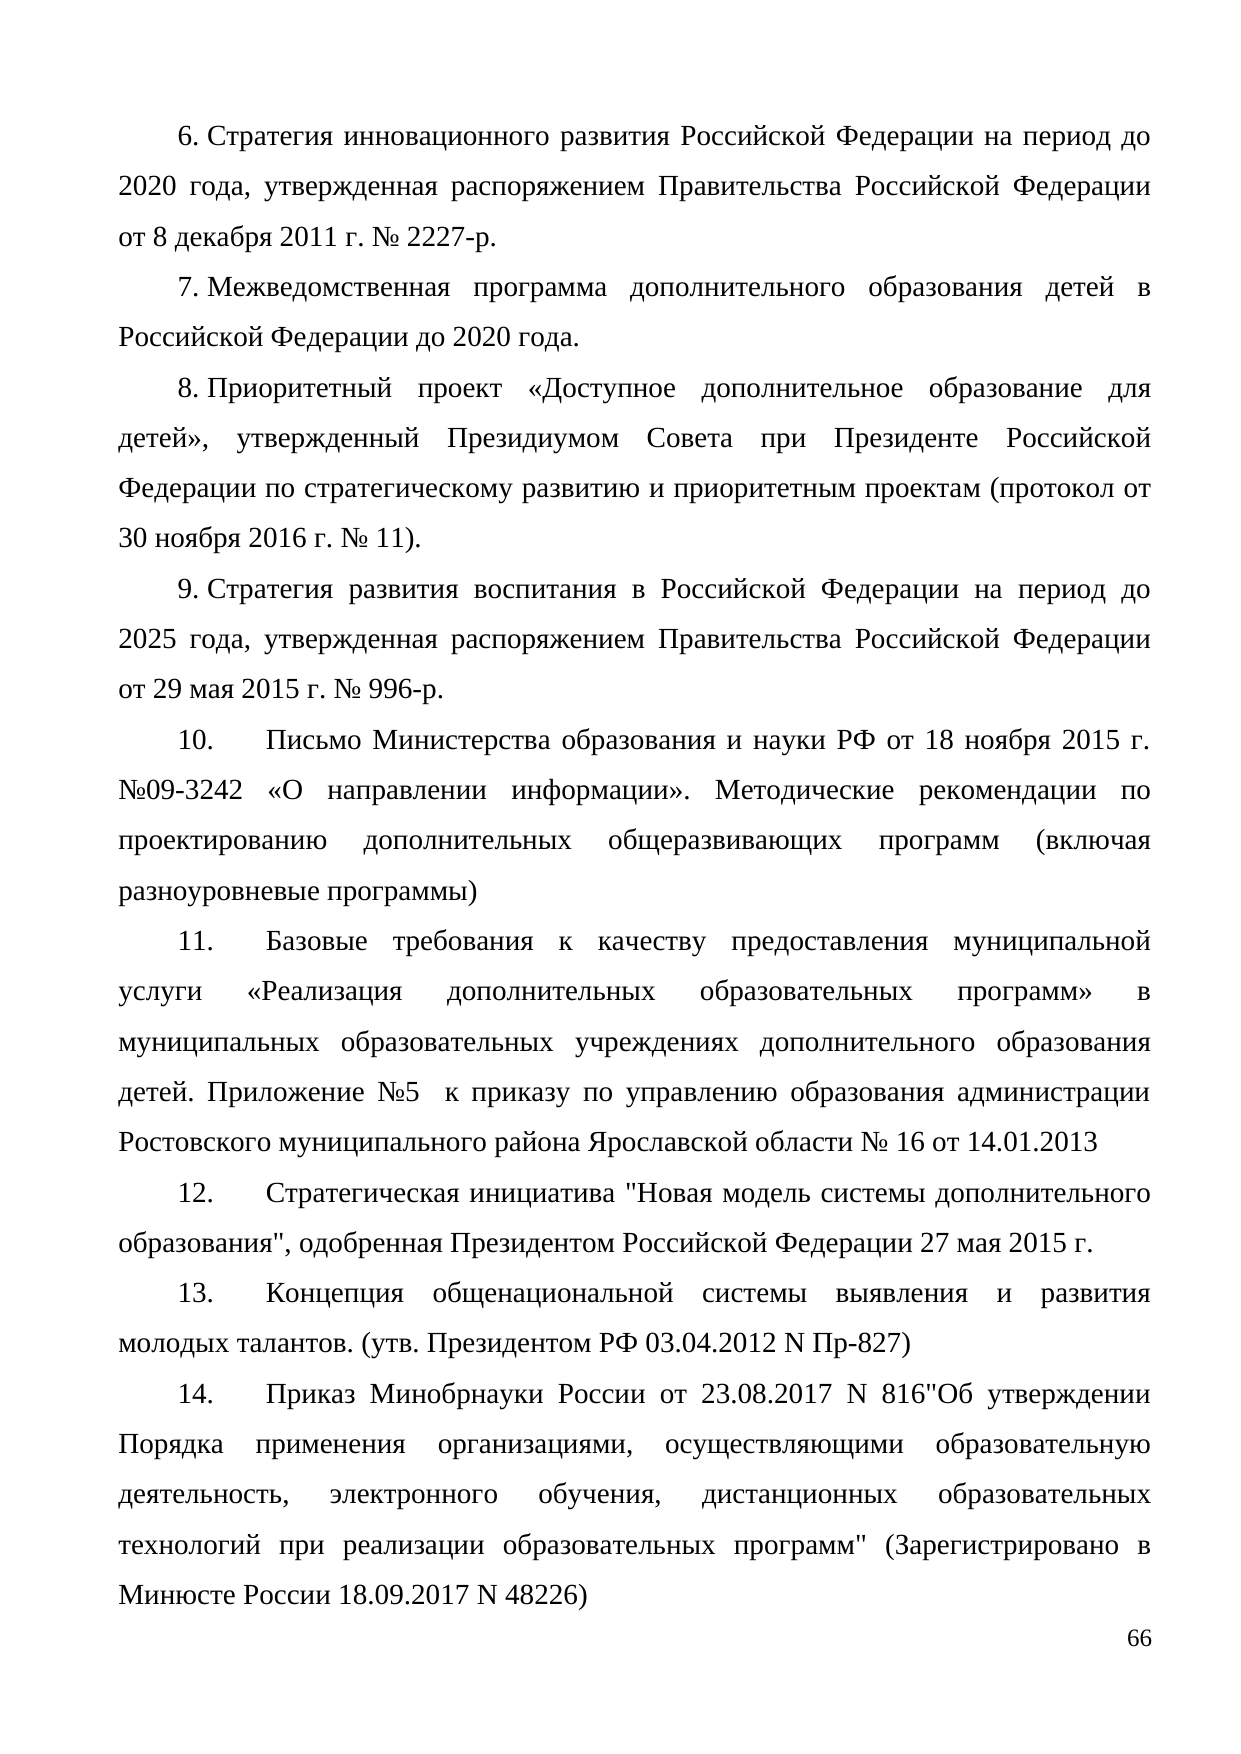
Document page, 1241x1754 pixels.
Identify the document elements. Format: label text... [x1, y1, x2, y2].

list Приоритетный проект «Доступное дополнительное образование для детей», утвержденный Президиумом Совета при Президенте Российской Федерации по стратегическому развитию и приоритетным проектам (протокол от 30 ноября 2016 г. № 11). [118, 370, 1152, 554]
list Письмо Министерства образования и науки РФ от 18 ноября 2015 г. №09-3242 «О направлении информации». Методические рекомендации по проектированию дополнительных общеразвивающих программ (включая разноуровневые программы) [118, 722, 1152, 906]
list Концепция общенациональной системы выявления и развития молодых талантов. (утв. Президентом РФ 03.04.2012 N Пр-827) [118, 1275, 1152, 1359]
list Базовые требования к качеству предоставления муниципальной услуги «Реализация дополнительных образовательных программ» в муниципальных образовательных учреждениях дополнительного образования детей. Приложение №5 к приказу по управлению образования администрации Ростовского муниципального района Ярославской области № 16 от 14.01.2013 [118, 923, 1152, 1158]
list Стратегия инновационного развития Российской Федерации на период до 2020 года, утвержденная распоряжением Правительства Российской Федерации от 8 декабря 2011 г. № 2227-р. [118, 118, 1152, 252]
list Стратегия развития воспитания в Российской Федерации на период до 2025 года, утвержденная распоряжением Правительства Российской Федерации от 29 мая 2015 г. № 996-р. [118, 571, 1152, 705]
list Стратегическая инициатива "Новая модель системы дополнительного образования", одобренная Президентом Российской Федерации 27 мая 2015 г. [118, 1175, 1152, 1258]
list Приказ Минобрнауки России от 23.08.2017 N 816"Об утверждении Порядка применения организациями, осуществляющими образовательную деятельность, электронного обучения, дистанционных образовательных технологий при реализации образовательных программ" (Зарегистрировано в Минюсте России 18.09.2017 N 48226) [118, 1376, 1152, 1611]
list Межведомственная программа дополнительного образования детей в Российской Федерации до 2020 года. [118, 269, 1152, 353]
